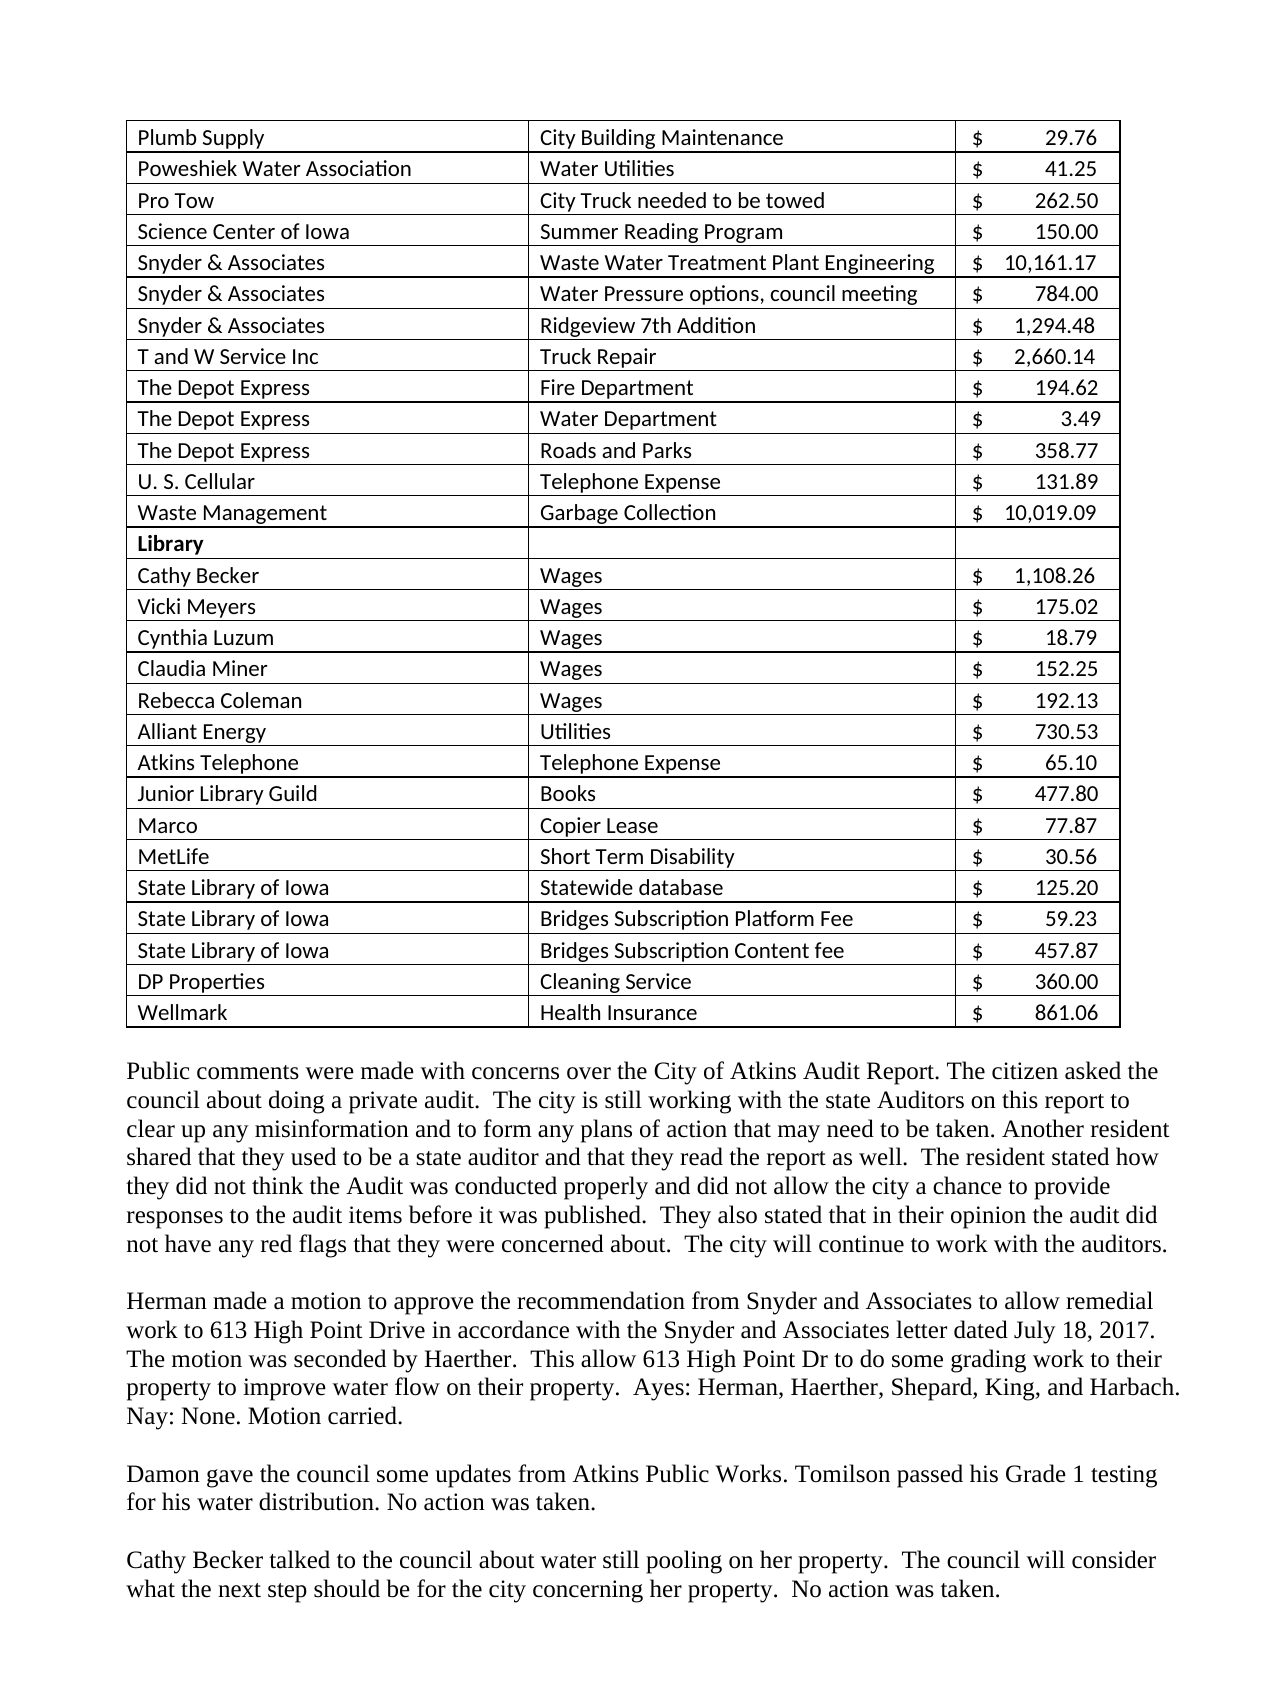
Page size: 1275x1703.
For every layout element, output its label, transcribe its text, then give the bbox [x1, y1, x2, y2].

table_cell Library [127, 528, 528, 558]
table_cell Roads and Parks [529, 434, 955, 464]
table_cell Telephone Expense [529, 746, 955, 776]
text Herman made a motion to approve the recommendation from Snyder and Associates to allow remedial work to 613 High Point Drive in accordance with the Snyder and Associates letter dated July 18, 2017. The motion was seconded by Haerther. This allow 613 High Point Dr to do some grading work to their property to improve water flow on their property. Ayes: Herman, Haerther, Shepard, King, and Harbach. Nay: None. Motion carried. [126, 1286, 1185, 1430]
table_cell U. S. Cellular [127, 465, 528, 495]
table_cell Cathy Becker [127, 559, 528, 589]
table_cell The Depot Express [127, 371, 528, 401]
table_cell Telephone Expense [529, 465, 955, 495]
table_cell $ 194.62 [956, 371, 1119, 401]
table_cell Health Insurance [529, 996, 955, 1026]
table_cell Bridges Subscription Platform Fee [529, 903, 955, 933]
table_cell Waste Management [127, 496, 528, 526]
table_cell T and W Service Inc [127, 340, 528, 370]
table_cell [529, 528, 955, 558]
table_cell Cleaning Service [529, 965, 955, 995]
table_cell Wages [529, 559, 955, 589]
table_cell $ 10,019.09 [956, 496, 1119, 526]
table_cell Ridgeview 7th Addition [529, 309, 955, 339]
table_cell State Library of Iowa [127, 934, 528, 964]
table_cell [956, 528, 1119, 558]
table_cell $ 150.00 [956, 215, 1119, 245]
table_cell Wages [529, 621, 955, 651]
table_cell Fire Department [529, 371, 955, 401]
table_cell DP Properties [127, 965, 528, 995]
table_cell Science Center of Iowa [127, 215, 528, 245]
table_cell Alliant Energy [127, 715, 528, 745]
table_cell Wages [529, 653, 955, 683]
table_cell Vicki Meyers [127, 590, 528, 620]
table_cell Bridges Subscription Content fee [529, 934, 955, 964]
table_cell $ 1,108.26 [956, 559, 1119, 589]
table_cell City Building Maintenance [529, 121, 955, 151]
table_cell Wages [529, 590, 955, 620]
table_cell $ 125.20 [956, 871, 1119, 901]
table_cell $ 77.87 [956, 809, 1119, 839]
table_cell Waste Water Treatment Plant Engineering [529, 246, 955, 276]
table_cell Cynthia Luzum [127, 621, 528, 651]
table_cell Claudia Miner [127, 653, 528, 683]
table_cell $ 2,660.14 [956, 340, 1119, 370]
table_cell Snyder & Associates [127, 246, 528, 276]
table_cell $ 65.10 [956, 746, 1119, 776]
table_cell Truck Repair [529, 340, 955, 370]
text Public comments were made with concerns over the City of Atkins Audit Report. The citizen asked the council about doing a private audit. The city is still working with the state Auditors on this report to clear up any misinformation and to form any plans of action that may need to be taken. Another resident shared that they used to be a state auditor and that they read the report as well. The resident stated how they did not think the Audit was conducted properly and did not allow the city a chance to provide responses to the audit items before it was published. They also stated that in their opinion the audit did not have any red flags that they were concerned about. The city will continue to work with the auditors. [126, 1056, 1185, 1257]
table_cell $ 477.80 [956, 778, 1119, 808]
table_cell $ 1,294.48 [956, 309, 1119, 339]
text Damon gave the council some updates from Atkins Public Works. Tomilson passed his Grade 1 testing for his water distribution. No action was taken. [126, 1459, 1185, 1516]
table_cell Water Department [529, 403, 955, 433]
table_cell Short Term Disability [529, 840, 955, 870]
table_cell Marco [127, 809, 528, 839]
table_cell $ 175.02 [956, 590, 1119, 620]
table_cell City Truck needed to be towed [529, 184, 955, 214]
table_cell $ 861.06 [956, 996, 1119, 1026]
table_cell State Library of Iowa [127, 871, 528, 901]
table_cell Wages [529, 684, 955, 714]
table_cell Wellmark [127, 996, 528, 1026]
table_cell $ 59.23 [956, 903, 1119, 933]
table_cell $ 18.79 [956, 621, 1119, 651]
table_cell Poweshiek Water Association [127, 153, 528, 183]
table_cell Water Utilities [529, 153, 955, 183]
table_cell Copier Lease [529, 809, 955, 839]
table_cell The Depot Express [127, 403, 528, 433]
table_cell MetLife [127, 840, 528, 870]
table_cell $ 30.56 [956, 840, 1119, 870]
table_cell Summer Reading Program [529, 215, 955, 245]
table_cell $ 29.76 [956, 121, 1119, 151]
text Cathy Becker talked to the council about water still pooling on her property. The council will consider what the next step should be for the city concerning her property. No action was taken. [126, 1545, 1185, 1602]
table_cell $ 41.25 [956, 153, 1119, 183]
table_cell $ 730.53 [956, 715, 1119, 745]
table_cell $ 10,161.17 [956, 246, 1119, 276]
table_cell $ 358.77 [956, 434, 1119, 464]
table_cell $ 360.00 [956, 965, 1119, 995]
table_cell Snyder & Associates [127, 309, 528, 339]
table_cell The Depot Express [127, 434, 528, 464]
table_cell $ 262.50 [956, 184, 1119, 214]
table_cell Utilities [529, 715, 955, 745]
table_cell $ 131.89 [956, 465, 1119, 495]
table_cell $ 152.25 [956, 653, 1119, 683]
table_cell $ 192.13 [956, 684, 1119, 714]
table_cell Atkins Telephone [127, 746, 528, 776]
table_cell Books [529, 778, 955, 808]
table_cell Plumb Supply [127, 121, 528, 151]
table_cell State Library of Iowa [127, 903, 528, 933]
table_cell $ 3.49 [956, 403, 1119, 433]
table_cell Snyder & Associates [127, 278, 528, 308]
table_cell Statewide database [529, 871, 955, 901]
table_cell $ 784.00 [956, 278, 1119, 308]
table_cell Garbage Collection [529, 496, 955, 526]
table_cell Pro Tow [127, 184, 528, 214]
table_cell Rebecca Coleman [127, 684, 528, 714]
table_cell Water Pressure options, council meeting [529, 278, 955, 308]
table_cell $ 457.87 [956, 934, 1119, 964]
table_cell Junior Library Guild [127, 778, 528, 808]
